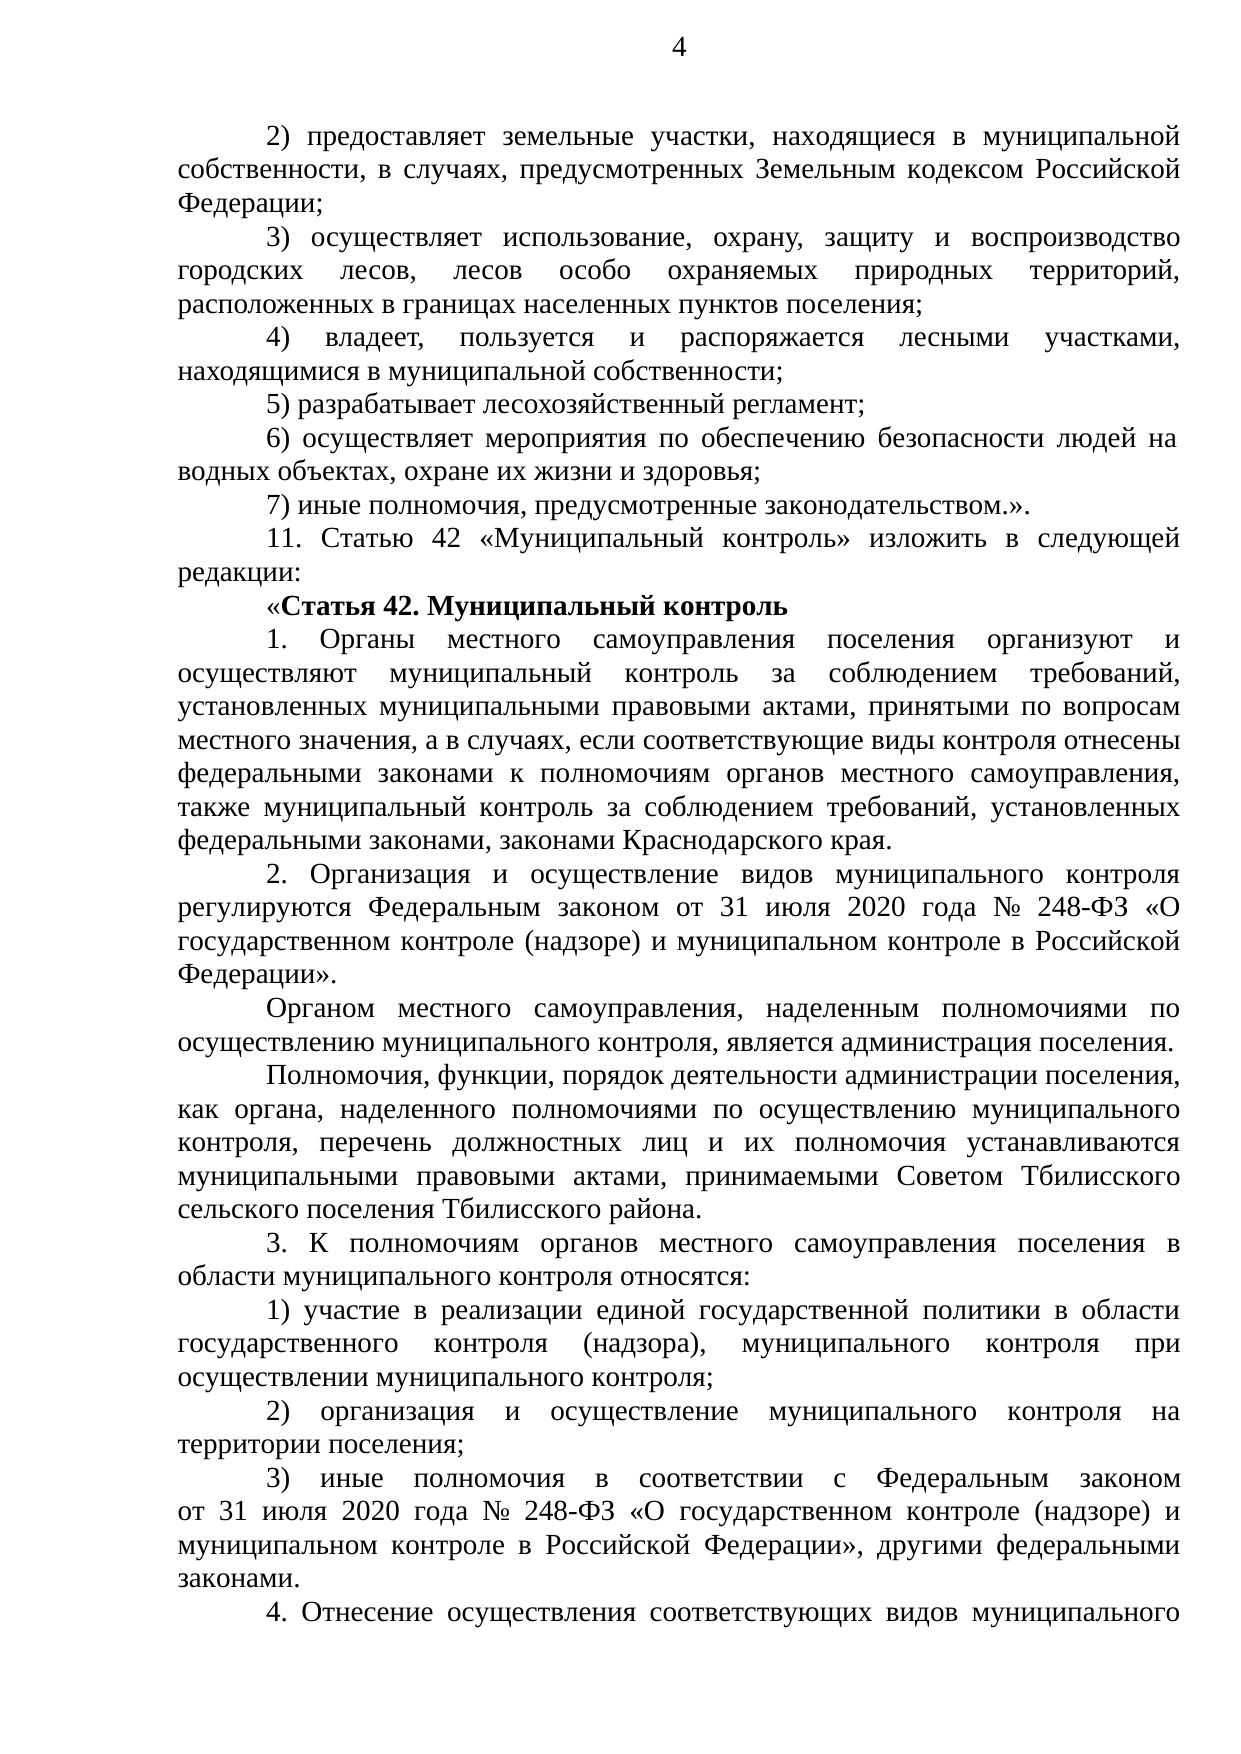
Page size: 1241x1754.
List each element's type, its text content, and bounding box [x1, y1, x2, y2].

text 3) иные полномочия в соответствии с Федеральным законом от 31 июля 2020 года № 248-ФЗ «О государственном контроле (надзоре) и муниципальном контроле в Российской Федерации», другими федеральными законами. [177, 1460, 1181, 1594]
text 1. Органы местного самоуправления поселения организуют и осуществляют муниципальный контроль за соблюдением требований, установленных муниципальными правовыми актами, принятыми по вопросам местного значения, а в случаях, если соответствующие виды контроля отнесены федеральными законами к полномочиям органов местного самоуправления, также муниципальный контроль за соблюдением требований, установленных федеральными законами, законами Краснодарского края. [177, 621, 1181, 856]
text 2) организация и осуществление муниципального контроля на территории поселения; [177, 1393, 1181, 1460]
text 3) осуществляет использование, охрану, защиту и воспроизводство городских лесов, лесов особо охраняемых природных территорий, расположенных в границах населенных пунктов поселения; [177, 219, 1181, 319]
text 11. Статью 42 «Муниципальный контроль» изложить в следующей редакции: [177, 521, 1181, 588]
text 6) осуществляет мероприятия по обеспечению безопасности людей на водных объектах, охране их жизни и здоровья; [177, 420, 1178, 487]
text 7) иные полномочия, предусмотренные законодательством.». [177, 487, 1181, 521]
text 2) предоставляет земельные участки, находящиеся в муниципальной собственности, в случаях, предусмотренных Земельным кодексом Российской Федерации; [177, 118, 1181, 219]
text Полномочия, функции, порядок деятельности администрации поселения, как органа, наделенного полномочиями по осуществлению муниципального контроля, перечень должностных лиц и их полномочия устанавливаются муниципальными правовыми актами, принимаемыми Советом Тбилисского сельского поселения Тбилисского района. [177, 1057, 1181, 1225]
text «Статья 42. Муниципальный контроль [177, 588, 1181, 621]
text 1) участие в реализации единой государственной политики в области государственного контроля (надзора), муниципального контроля при осуществлении муниципального контроля; [177, 1292, 1181, 1393]
text Органом местного самоуправления, наделенным полномочиями по осуществлению муниципального контроля, является администрация поселения. [177, 990, 1181, 1057]
text 2. Организация и осуществление видов муниципального контроля регулируются Федеральным законом от 31 июля 2020 года № 248-ФЗ «О государственном контроле (надзоре) и муниципальном контроле в Российской Федерации». [177, 856, 1181, 990]
text 5) разрабатывает лесохозяйственный регламент; [177, 386, 1181, 420]
text 4) владеет, пользуется и распоряжается лесными участками, находящимися в муниципальной собственности; [177, 319, 1181, 386]
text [177, 1594, 1181, 1627]
text 3. К полномочиям органов местного самоуправления поселения в области муниципального контроля относятся: [177, 1225, 1181, 1292]
